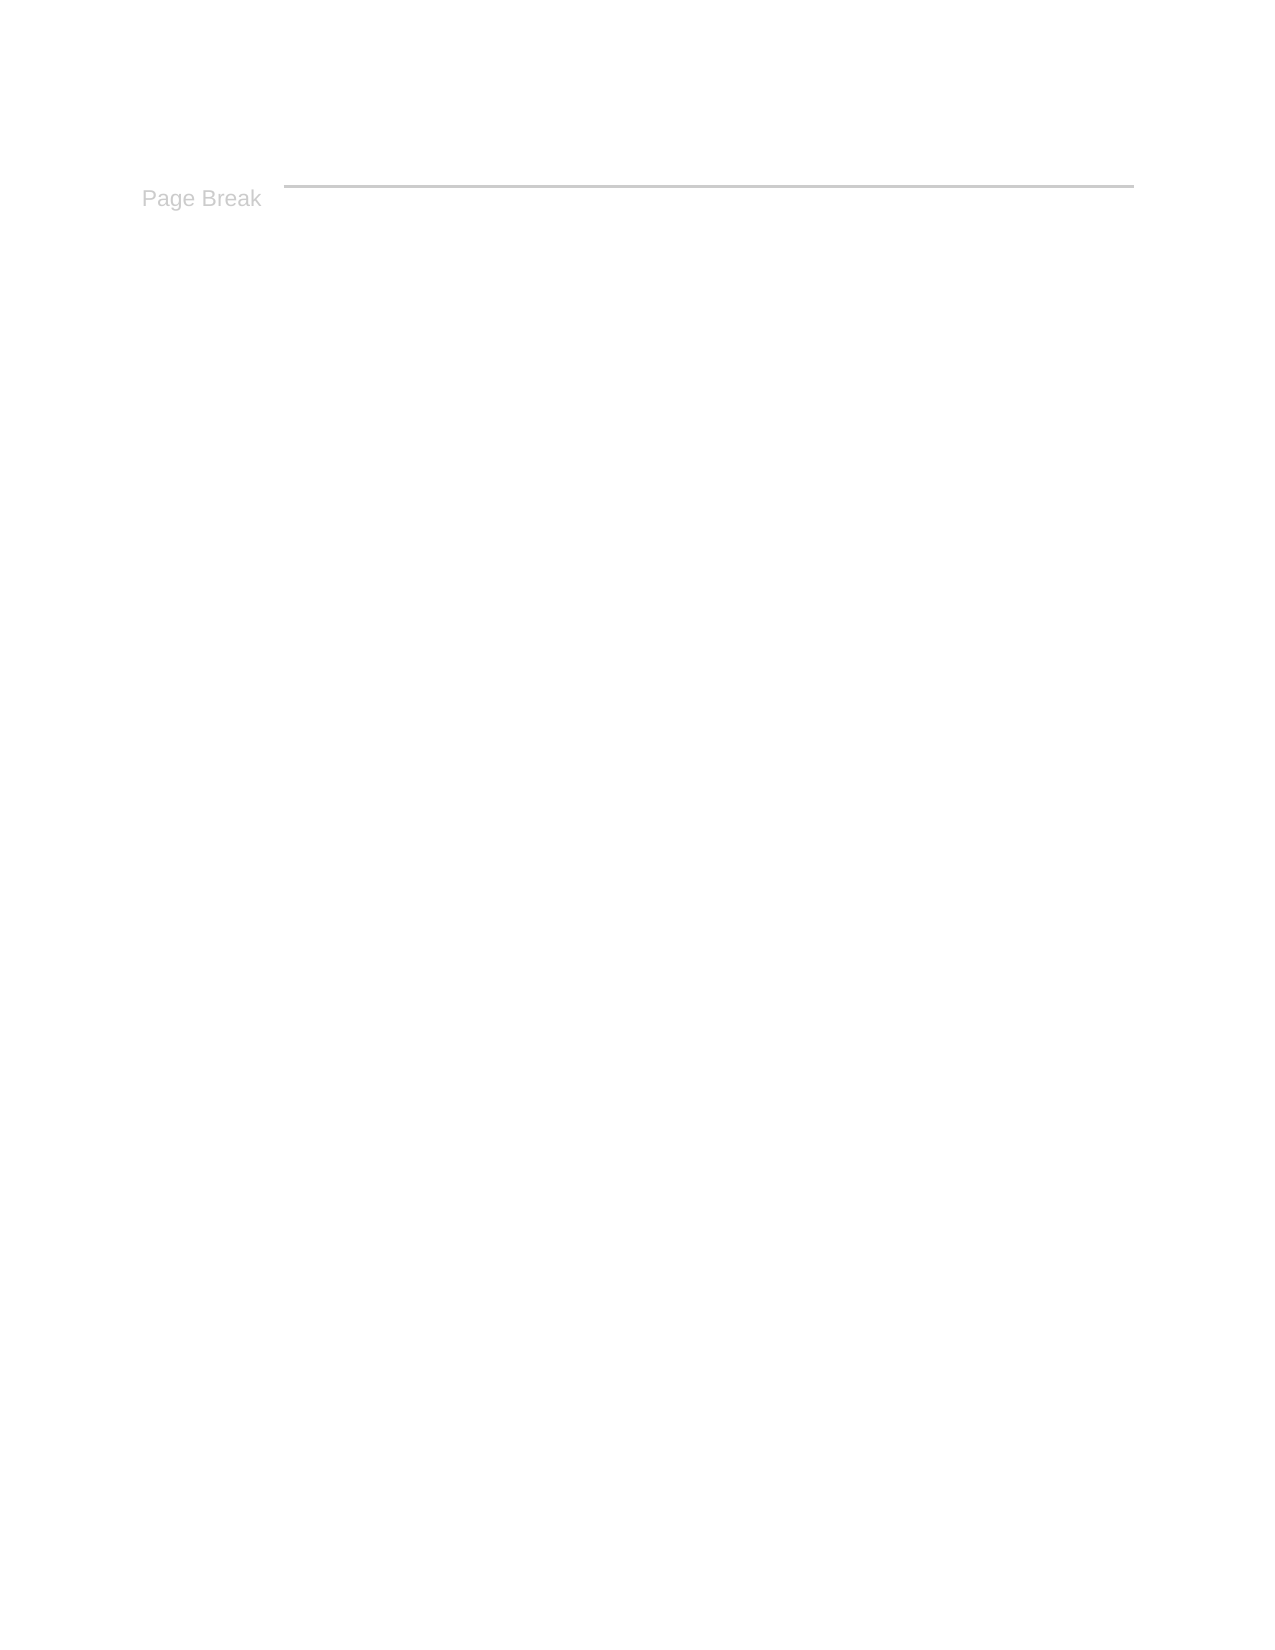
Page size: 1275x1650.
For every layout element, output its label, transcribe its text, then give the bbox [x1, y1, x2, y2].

table_header [283, 185, 1135, 217]
table_header Page Break [141, 185, 283, 217]
